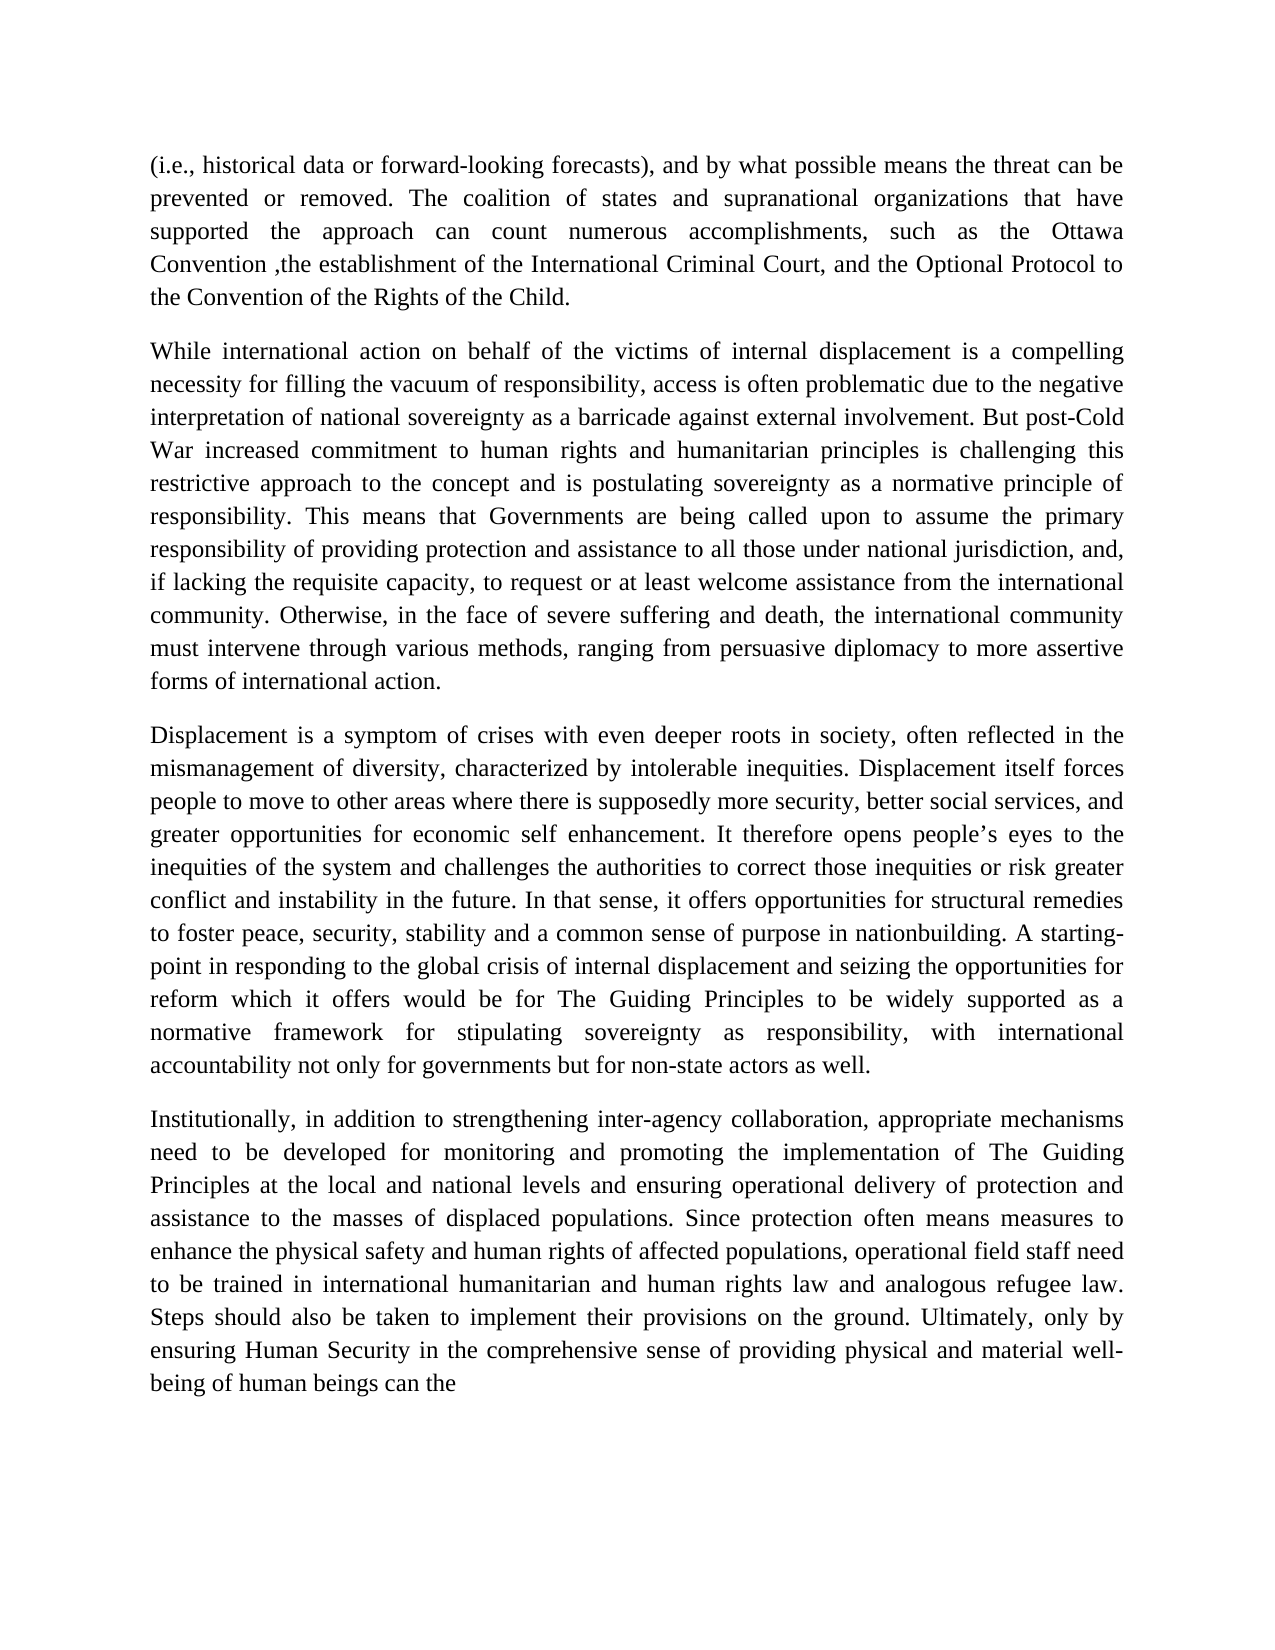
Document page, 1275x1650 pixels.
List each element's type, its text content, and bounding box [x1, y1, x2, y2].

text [150, 150, 1125, 311]
text Institutionally, in addition to strengthening inter-agency collaboration, appropriate mechanisms need to be developed for monitoring and promoting the implementation of The Guiding Principles at the local and national levels and ensuring operational delivery of protection and assistance to the masses of displaced populations. Since protection often means measures to enhance the physical safety and human rights of affected populations, operational field staff need to be trained in international humanitarian and human rights law and analogous refugee law. Steps should also be taken to implement their provisions on the ground. Ultimately, only by ensuring Human Security in the comprehensive sense of providing physical and material well-being of human beings can the [150, 1104, 1125, 1397]
text Displacement is a symptom of crises with even deeper roots in society, often reflected in the mismanagement of diversity, characterized by intolerable inequities. Displacement itself forces people to move to other areas where there is supposedly more security, better social services, and greater opportunities for economic self enhancement. It therefore opens people’s eyes to the inequities of the system and challenges the authorities to correct those inequities or risk greater conflict and instability in the future. In that sense, it offers opportunities for structural remedies to foster peace, security, stability and a common sense of purpose in nationbuilding. A starting-point in responding to the global crisis of internal displacement and seizing the opportunities for reform which it offers would be for The Guiding Principles to be widely supported as a normative framework for stipulating sovereignty as responsibility, with international accountability not only for governments but for non-state actors as well. [150, 720, 1125, 1079]
text While international action on behalf of the victims of internal displacement is a compelling necessity for filling the vacuum of responsibility, access is often problematic due to the negative interpretation of national sovereignty as a barricade against external involvement. But post-Cold War increased commitment to human rights and humanitarian principles is challenging this restrictive approach to the concept and is postulating sovereignty as a normative principle of responsibility. This means that Governments are being called upon to assume the primary responsibility of providing protection and assistance to all those under national jurisdiction, and, if lacking the requisite capacity, to request or at least welcome assistance from the international community. Otherwise, in the face of severe suffering and death, the international community must intervene through various methods, ranging from persuasive diplomacy to more assertive forms of international action. [150, 336, 1125, 695]
